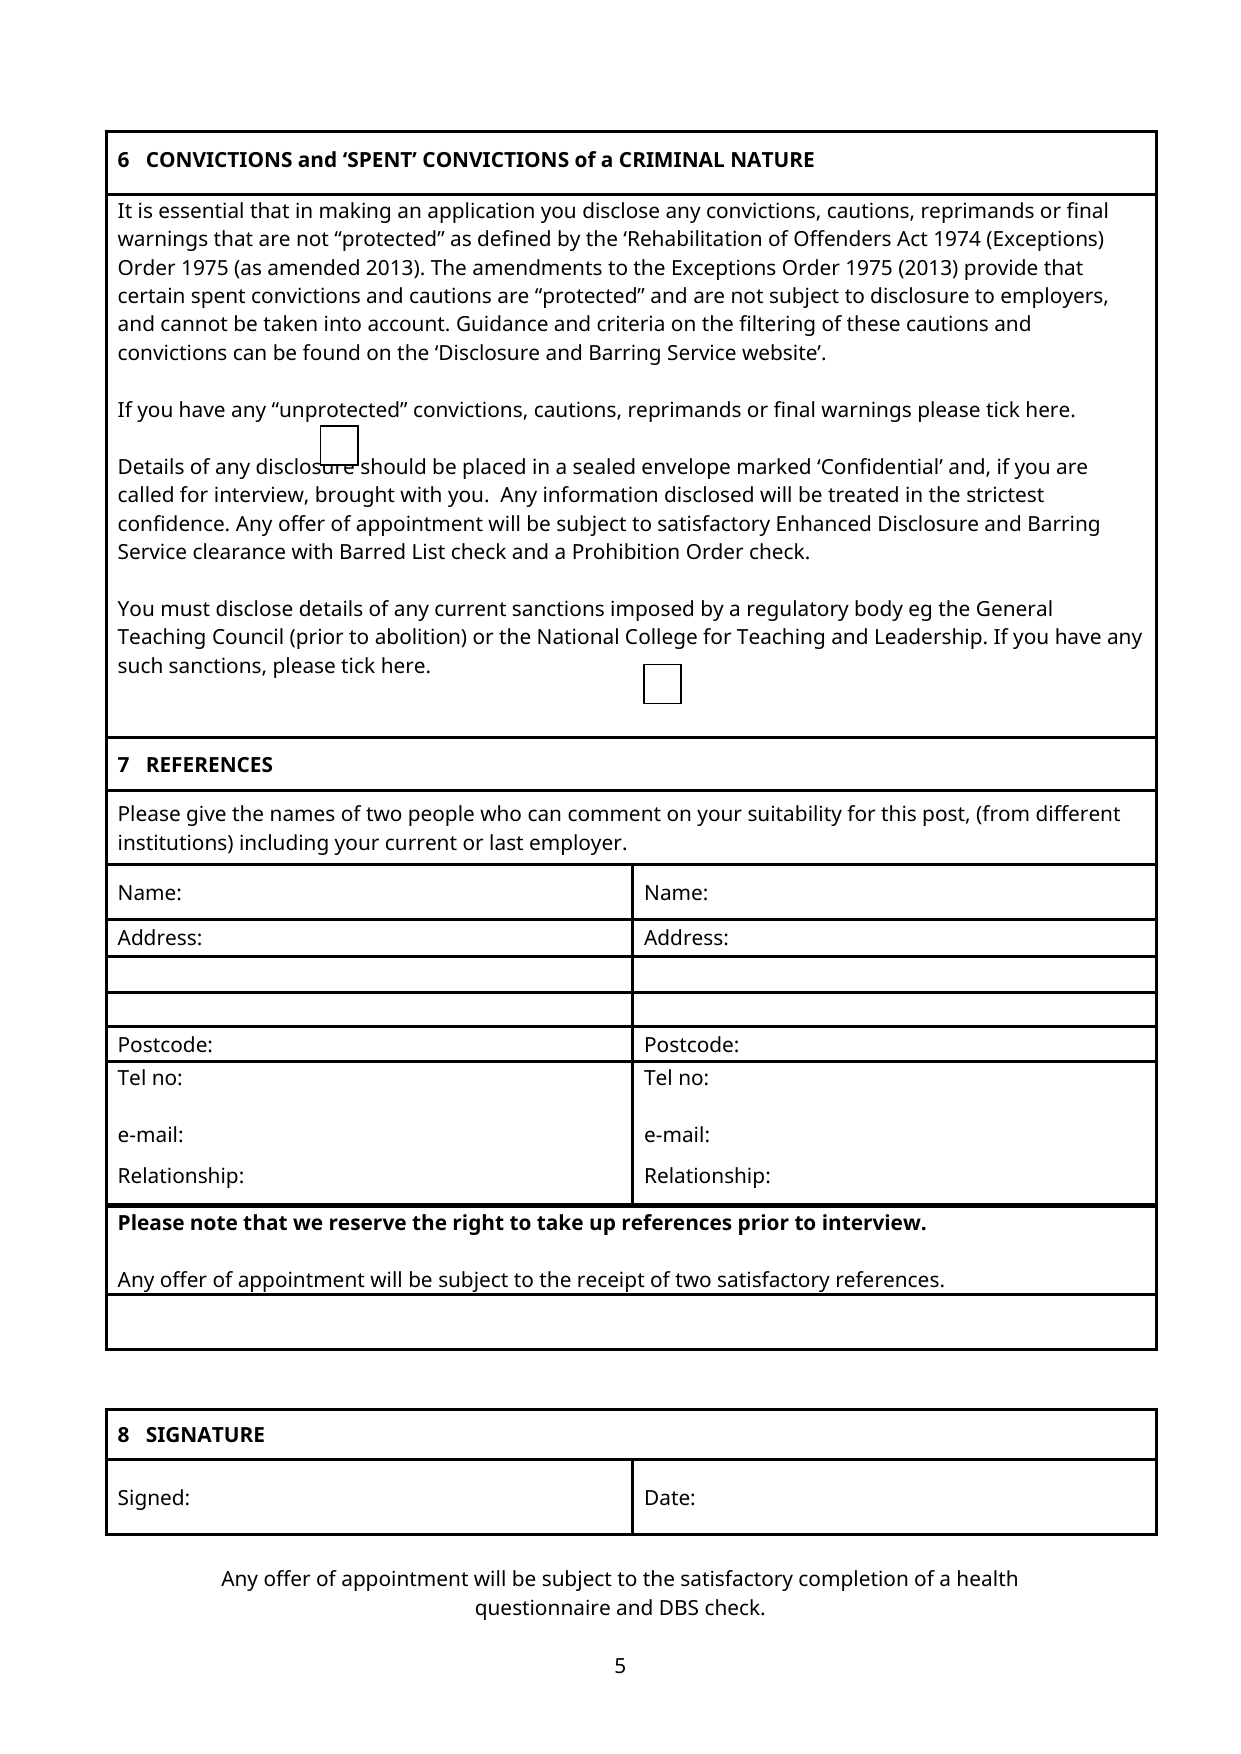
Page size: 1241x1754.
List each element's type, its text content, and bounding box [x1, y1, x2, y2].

table_cell Address: [634, 921, 1155, 954]
table_cell Signed: [108, 1461, 631, 1533]
table_cell Tel no: e-mail: [634, 1063, 1155, 1148]
table_cell Tel no: e-mail: [108, 1063, 631, 1148]
table_cell Address: [108, 921, 631, 954]
table_cell [108, 994, 631, 1025]
table_cell Postcode: [108, 1028, 631, 1060]
table_header 6 CONVICTIONS and ‘SPENT’ CONVICTIONS of a CRIMINAL NATURE [108, 133, 1155, 193]
table_cell Name: [108, 866, 631, 918]
table_cell It is essential that in making an application you disclose any convictions, cautions, reprimands or final warnings that are not “protected” as defined by the ‘Rehabilitation of Offenders Act 1974 (Exceptions) Order 1975 (as amended 2013). The amendments to the Exceptions Order 1975 (2013) provide that certain spent convictions and cautions are “protected” and are not subject to disclosure to employers, and cannot be taken into account. Guidance and criteria on the filtering of these cautions and convictions can be found on the ‘Disclosure and Barring Service website’. If you have any “unprotected” convictions, cautions, reprimands or final warnings please tick here. Details of any disclosure should be placed in a sealed envelope marked ‘Confidential’ and, if you are called for interview, brought with you. Any information disclosed will be treated in the strictest confidence. Any offer of appointment will be subject to satisfactory Enhanced Disclosure and Barring Service clearance with Barred List check and a Prohibition Order check. You must disclose details of any current sanctions imposed by a regulatory body eg the General Teaching Council (prior to abolition) or the National College for Teaching and Leadership. If you have any such sanctions, please tick here. [108, 196, 1155, 736]
table_cell Please note that we reserve the right to take up references prior to interview. Any offer of appointment will be subject to the receipt of two satisfactory references. [108, 1208, 1155, 1293]
table_cell Name: [634, 866, 1155, 918]
table_cell [108, 958, 631, 991]
table_cell 7 REFERENCES [108, 739, 1155, 789]
table_cell [634, 958, 1155, 991]
text Any offer of appointment will be subject to the satisfactory completion of a health questionnaire and DBS check. [187, 1564, 1053, 1621]
table_cell Postcode: [634, 1028, 1155, 1060]
table_cell [108, 1296, 1155, 1348]
table_cell Date: [634, 1461, 1155, 1533]
table_header 8 SIGNATURE [108, 1411, 1155, 1458]
table_cell [634, 994, 1155, 1025]
table_cell Relationship: [108, 1148, 631, 1203]
table_cell Relationship: [634, 1148, 1155, 1203]
table_cell Please give the names of two people who can comment on your suitability for this post, (from different institutions) including your current or last employer. [108, 792, 1155, 863]
